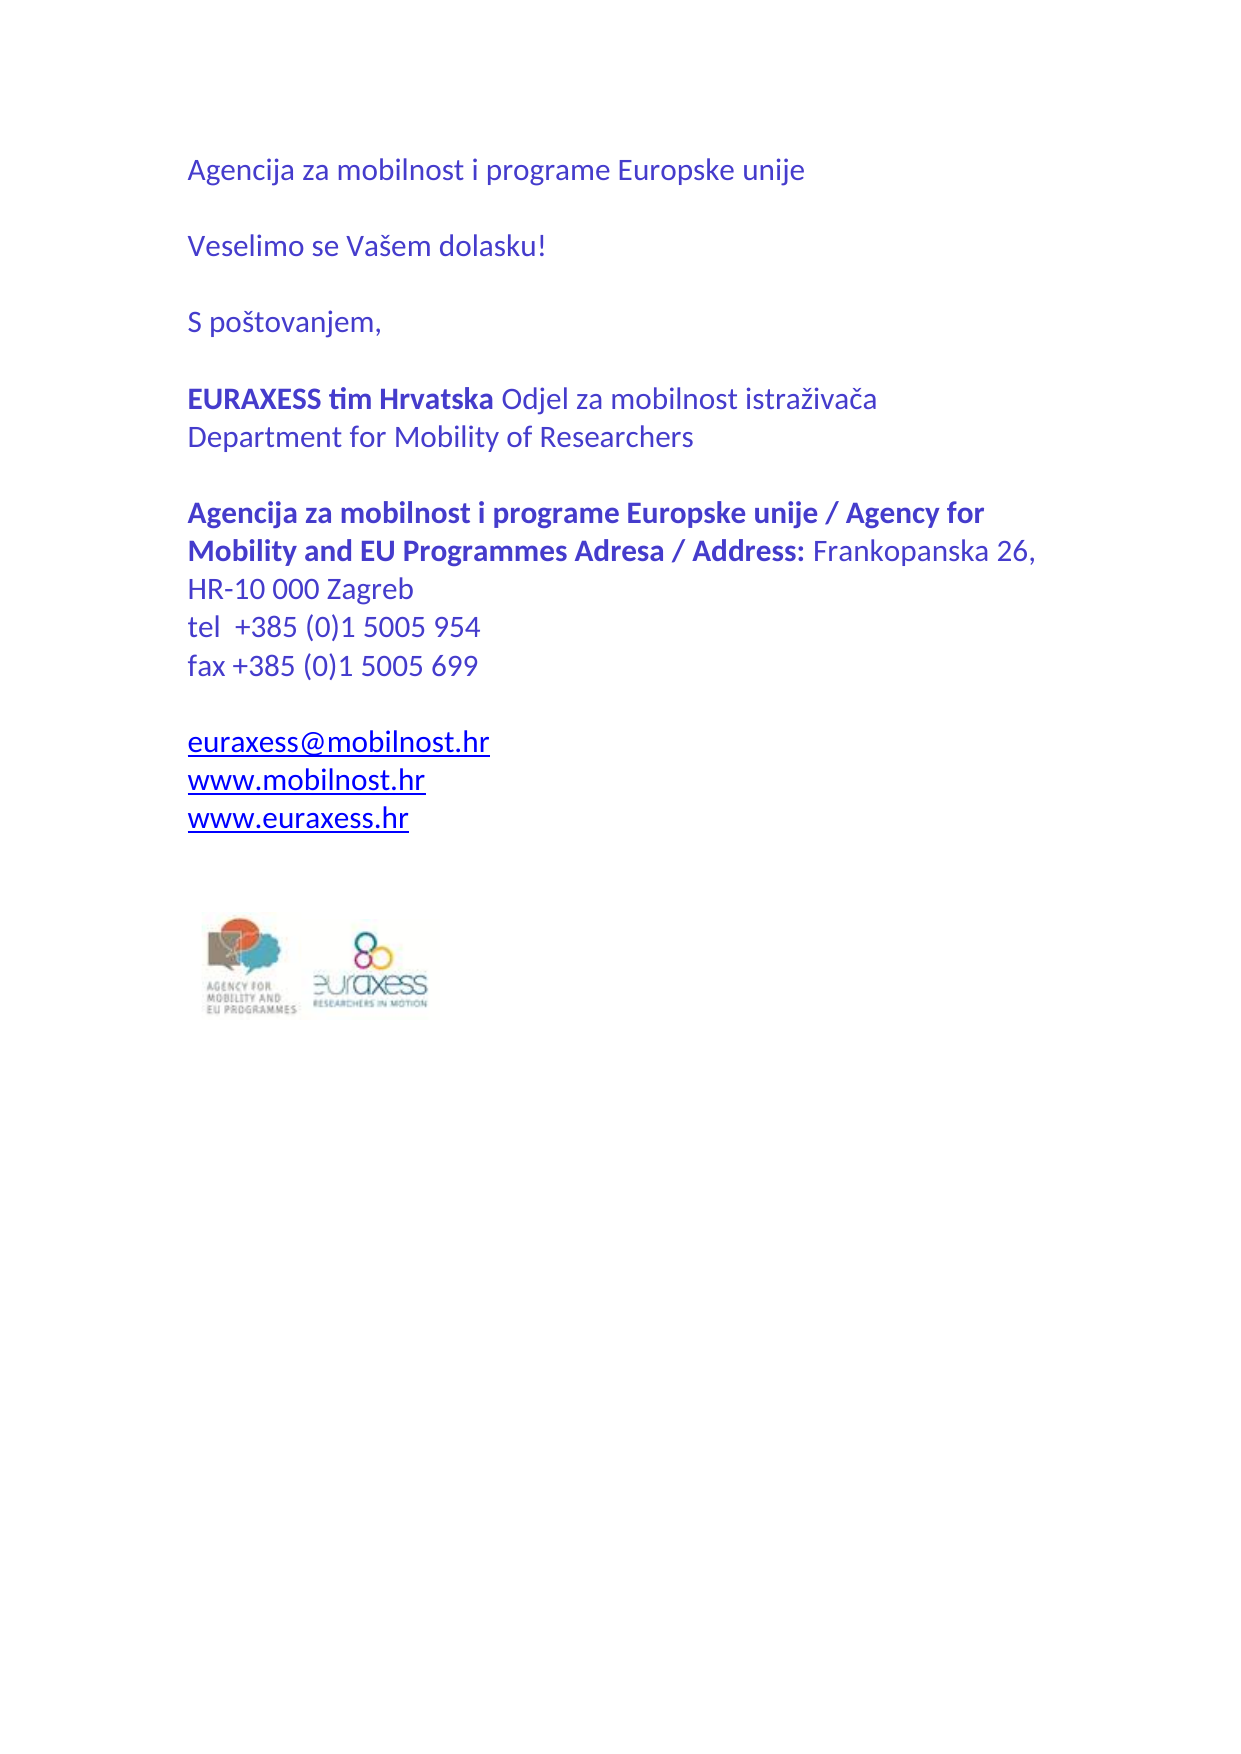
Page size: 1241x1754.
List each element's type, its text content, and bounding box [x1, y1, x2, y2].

text S poštovanjem, [187, 302, 1053, 341]
text Veselimo se Vašem dolasku! [187, 226, 1053, 264]
text Agencija za mobilnost i programe Europske unije [187, 150, 1053, 188]
text www.euraxess.hr [187, 798, 1053, 836]
text Agencija za mobilnost i programe Europske unije / Agency for Mobility and EU Programmes Adresa / Address: Frankopanska 26, HR-10 000 Zagreb [187, 493, 1053, 607]
text www.mobilnost.hr [187, 760, 1053, 798]
text Department for Mobility of Researchers [187, 417, 1053, 455]
picture [201, 912, 441, 1020]
text EURAXESS tim Hrvatska Odjel za mobilnost istraživača [187, 379, 1053, 417]
text tel +385 (0)1 5005 954 [187, 607, 1053, 646]
text fax +385 (0)1 5005 699 [187, 646, 1053, 684]
text euraxess@mobilnost.hr [187, 722, 1053, 760]
